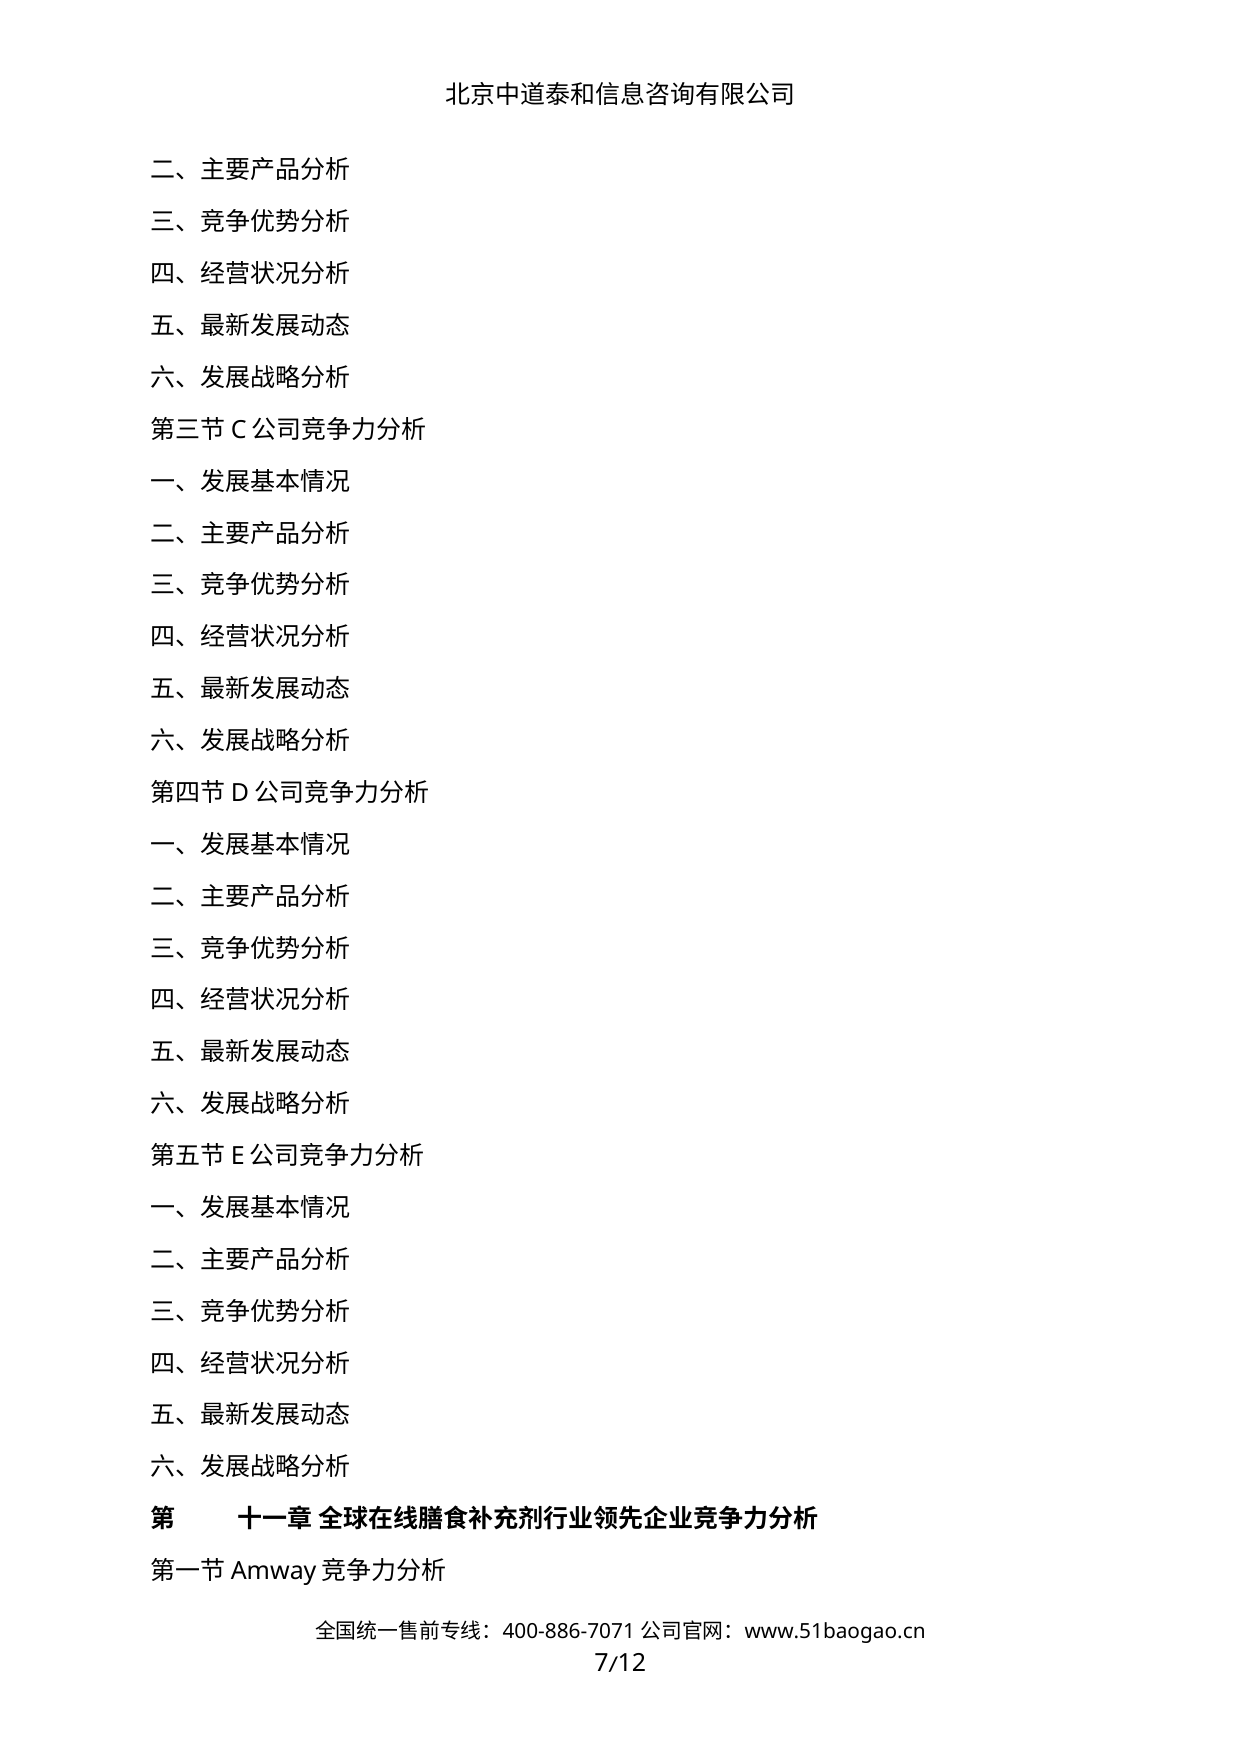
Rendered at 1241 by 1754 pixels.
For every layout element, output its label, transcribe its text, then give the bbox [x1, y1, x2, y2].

text 二、主要产品分析 [150, 150, 1090, 186]
text 二、主要产品分析 [150, 1239, 1090, 1276]
text 五、最新发展动态 [150, 1032, 1090, 1068]
text 第一节 Amway竞争力分析 [150, 1551, 1090, 1587]
text 一、发展基本情况 [150, 1187, 1090, 1224]
text 第四节 D公司竞争力分析 [150, 772, 1090, 809]
text 四、经营状况分析 [150, 254, 1090, 290]
text 三、竞争优势分析 [150, 1291, 1090, 1327]
text 六、发展战略分析 [150, 1084, 1090, 1120]
text 四、经营状况分析 [150, 1343, 1090, 1379]
text 六、发展战略分析 [150, 721, 1090, 757]
text 三、竞争优势分析 [150, 202, 1090, 238]
text 第三节 C公司竞争力分析 [150, 409, 1090, 446]
text 六、发展战略分析 [150, 357, 1090, 394]
text 第五节 E公司竞争力分析 [150, 1136, 1090, 1172]
text 五、最新发展动态 [150, 1395, 1090, 1431]
text 三、竞争优势分析 [150, 565, 1090, 601]
text 第 十一章 全球在线膳食补充剂行业领先企业竞争力分析 [150, 1499, 1090, 1535]
text 二、主要产品分析 [150, 876, 1090, 912]
text 一、发展基本情况 [150, 461, 1090, 497]
text 四、经营状况分析 [150, 617, 1090, 653]
text 一、发展基本情况 [150, 824, 1090, 861]
text 四、经营状况分析 [150, 980, 1090, 1016]
text 三、竞争优势分析 [150, 928, 1090, 964]
text 二、主要产品分析 [150, 513, 1090, 549]
text 五、最新发展动态 [150, 306, 1090, 342]
text 六、发展战略分析 [150, 1447, 1090, 1483]
text 五、最新发展动态 [150, 669, 1090, 705]
